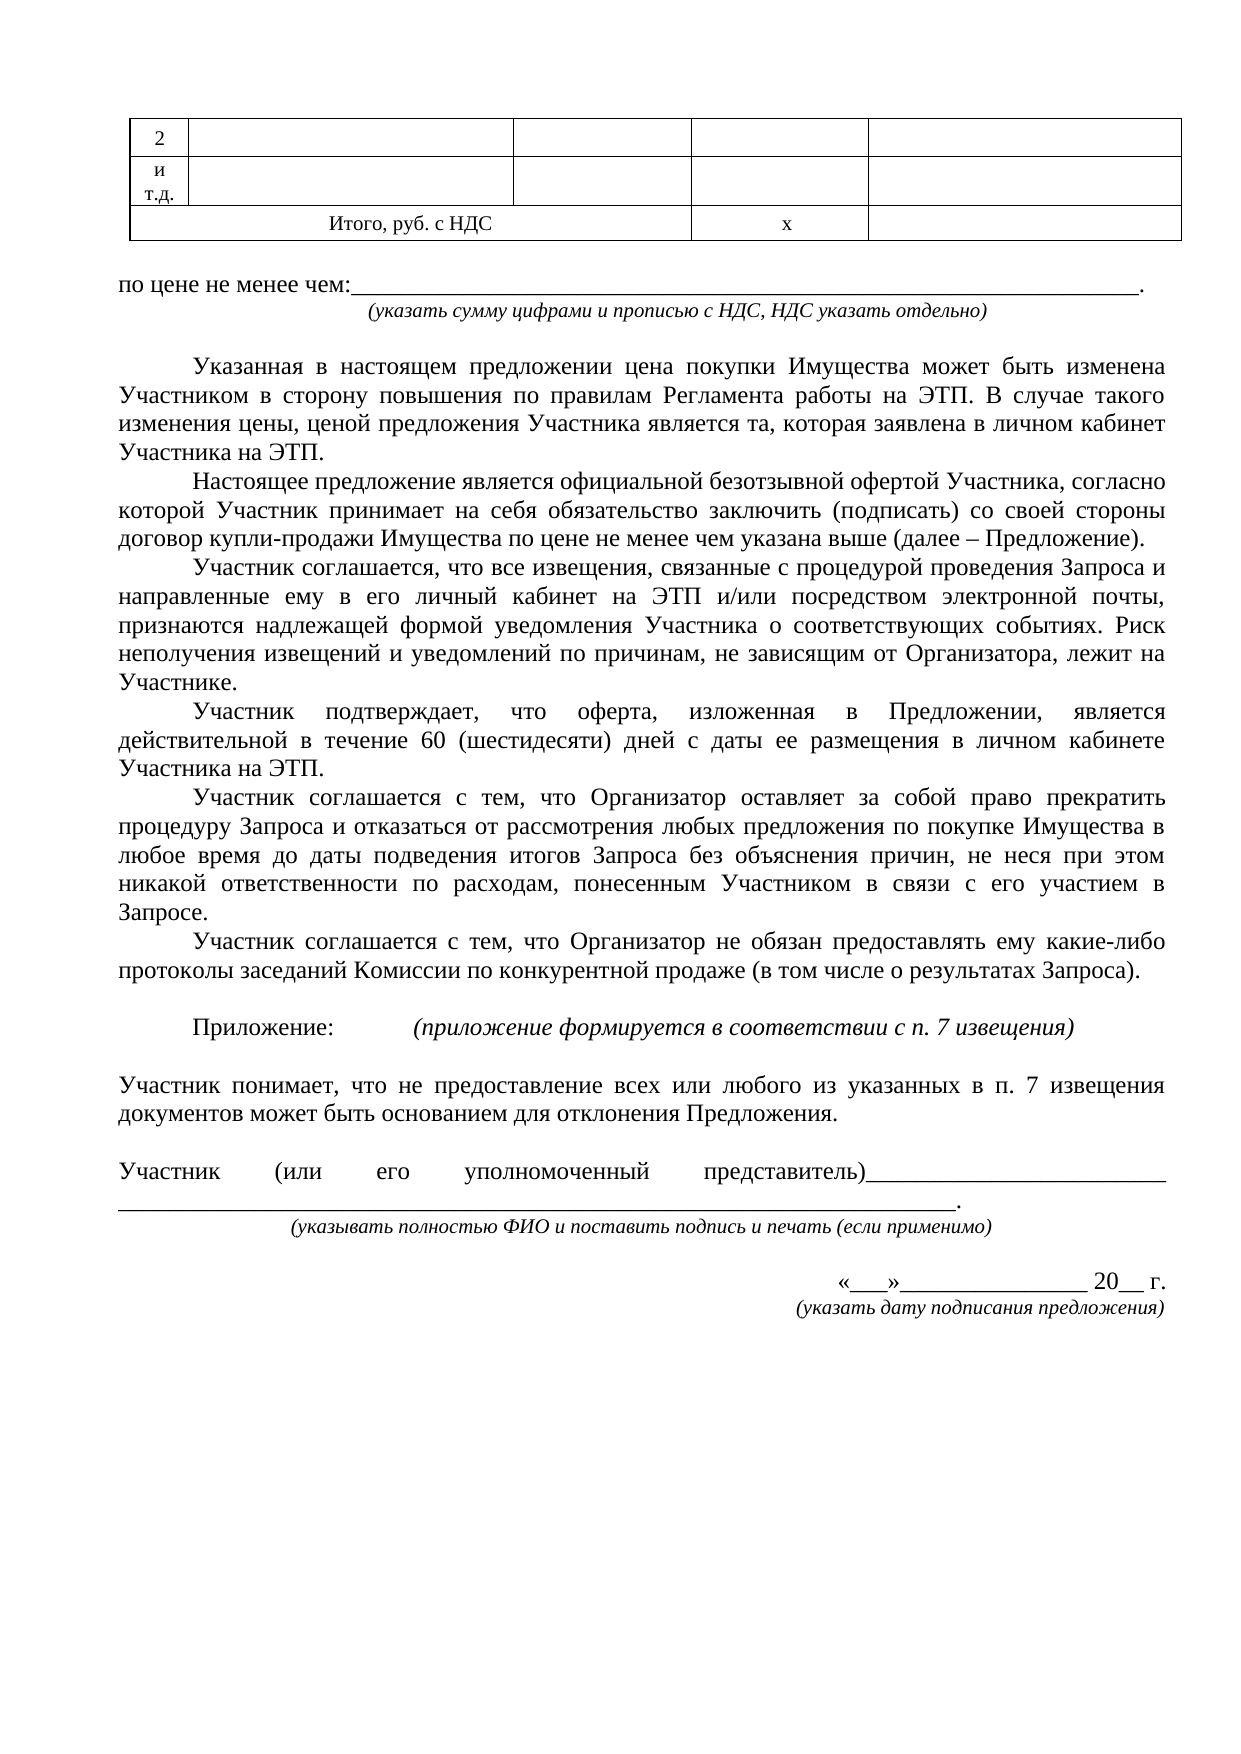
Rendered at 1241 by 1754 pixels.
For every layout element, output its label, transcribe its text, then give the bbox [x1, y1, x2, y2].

table_cell [869, 157, 1181, 205]
table_cell [869, 206, 1181, 240]
text Настоящее предложение является официальной безотзывной офертой Участника, согласно которой Участник принимает на себя обязательство заключить (подписать) со своей стороны договор купли-продажи Имущества по цене не менее чем указана выше (далее – Предложение). [118, 466, 1166, 552]
table_cell [514, 157, 691, 205]
text (указать сумму цифрами и прописью с НДС, НДС указать отдельно) [118, 298, 1166, 322]
table_cell 2 [131, 119, 188, 156]
text Приложение: (приложение формируется в соответствии с п. 7 извещения) [118, 1012, 1166, 1041]
text Участник (или его уполномоченный представитель)________________________ ___________________________________________________________________. [118, 1156, 1166, 1213]
table_cell [514, 119, 691, 156]
table_cell [692, 119, 868, 156]
table_cell [189, 157, 513, 205]
table_cell и т.д. [131, 157, 188, 205]
text «___»_______________ 20__ г. [118, 1266, 1166, 1295]
text Участник подтверждает, что оферта, изложенная в Предложении, является действительной в течение 60 (шестидесяти) дней с даты ее размещения в личном кабинете Участника на ЭТП. [118, 696, 1166, 782]
table_cell [869, 119, 1181, 156]
text (указывать полностью ФИО и поставить подпись и печать (если применимо) [118, 1213, 1166, 1238]
text Участник соглашается, что все извещения, связанные с процедурой проведения Запроса и направленные ему в его личный кабинет на ЭТП и/или посредством электронной почты, признаются надлежащей формой уведомления Участника о соответствующих событиях. Риск неполучения извещений и уведомлений по причинам, не зависящим от Организатора, лежит на Участнике. [118, 552, 1166, 696]
text по цене не менее чем:_______________________________________________________________. [118, 269, 1166, 298]
text Указанная в настоящем предложении цена покупки Имущества может быть изменена Участником в сторону повышения по правилам Регламента работы на ЭТП. В случае такого изменения цены, ценой предложения Участника является та, которая заявлена в личном кабинет Участника на ЭТП. [118, 351, 1166, 466]
text Участник понимает, что не предоставление всех или любого из указанных в п. 7 извещения документов может быть основанием для отклонения Предложения. [118, 1070, 1166, 1127]
text Участник соглашается с тем, что Организатор оставляет за собой право прекратить процедуру Запроса и отказаться от рассмотрения любых предложения по покупке Имущества в любое время до даты подведения итогов Запроса без объяснения причин, не неся при этом никакой ответственности по расходам, понесенным Участником в связи с его участием в Запросе. [118, 782, 1166, 926]
table_cell [692, 157, 868, 205]
table_cell Итого, руб. с НДС [131, 206, 691, 240]
text Участник соглашается с тем, что Организатор не обязан предоставлять ему какие-либо протоколы заседаний Комиссии по конкурентной продаже (в том числе о результатах Запроса). [118, 926, 1166, 983]
text (указать дату подписания предложения) [118, 1295, 1166, 1319]
table_cell х [692, 206, 868, 240]
table_cell [189, 119, 513, 156]
